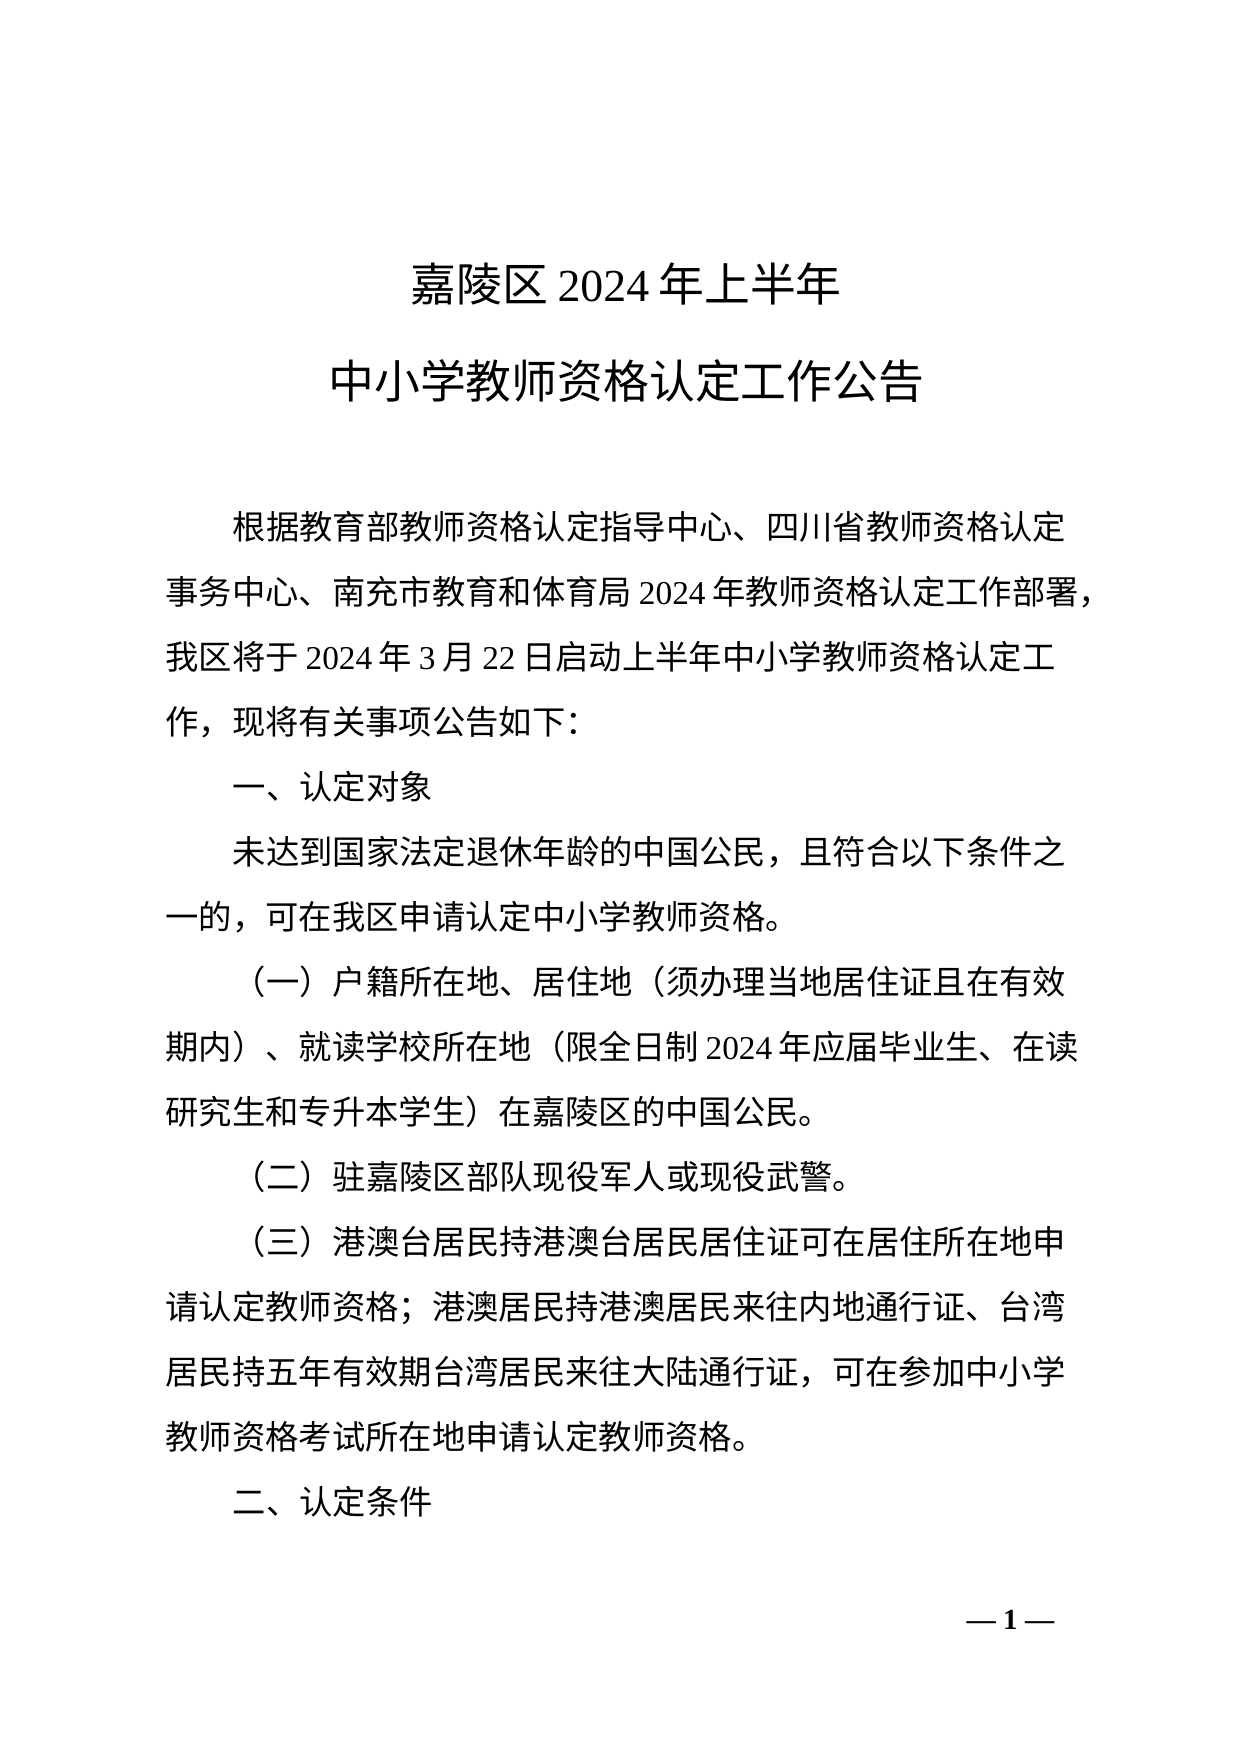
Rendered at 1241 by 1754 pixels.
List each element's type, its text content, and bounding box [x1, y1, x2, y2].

text 根据教育部教师资格认定指导中心、四川省教师资格认定事务中心、南充市教育和体育局2024年教师资格认定工作部署，我区将于2024年3月22日启动上半年中小学教师资格认定工作，现将有关事项公告如下： [165, 493, 1087, 574]
text 根据教育部教师资格认定指导中心、四川省教师资格认定事务中心、南充市教育和体育局2024年教师资格认定工作部署，我区将于2024年3月22日启动上半年中小学教师资格认定工作，现将有关事项公告如下： [165, 612, 1087, 753]
text 中小学教师资格认定工作公告 [165, 330, 1087, 428]
text 未达到国家法定退休年龄的中国公民，且符合以下条件之一的，可在我区申请认定中小学教师资格。 [165, 818, 1087, 948]
text （二）驻嘉陵区部队现役军人或现役武警。 [165, 1143, 1087, 1208]
text 二、认定条件 [165, 1468, 1087, 1533]
text 一、认定对象 [165, 753, 1087, 818]
text （三）港澳台居民持港澳台居民居住证可在居住所在地申请认定教师资格；港澳居民持港澳居民来往内地通行证、台湾居民持五年有效期台湾居民来往大陆通行证，可在参加中小学教师资格考试所在地申请认定教师资格。 [165, 1208, 1087, 1468]
text （一）户籍所在地、居住地（须办理当地居住证且在有效期内）、就读学校所在地（限全日制2024年应届毕业生、在读研究生和专升本学生）在嘉陵区的中国公民。 [165, 948, 1087, 1143]
text 嘉陵区2024年上半年 [165, 233, 1087, 330]
